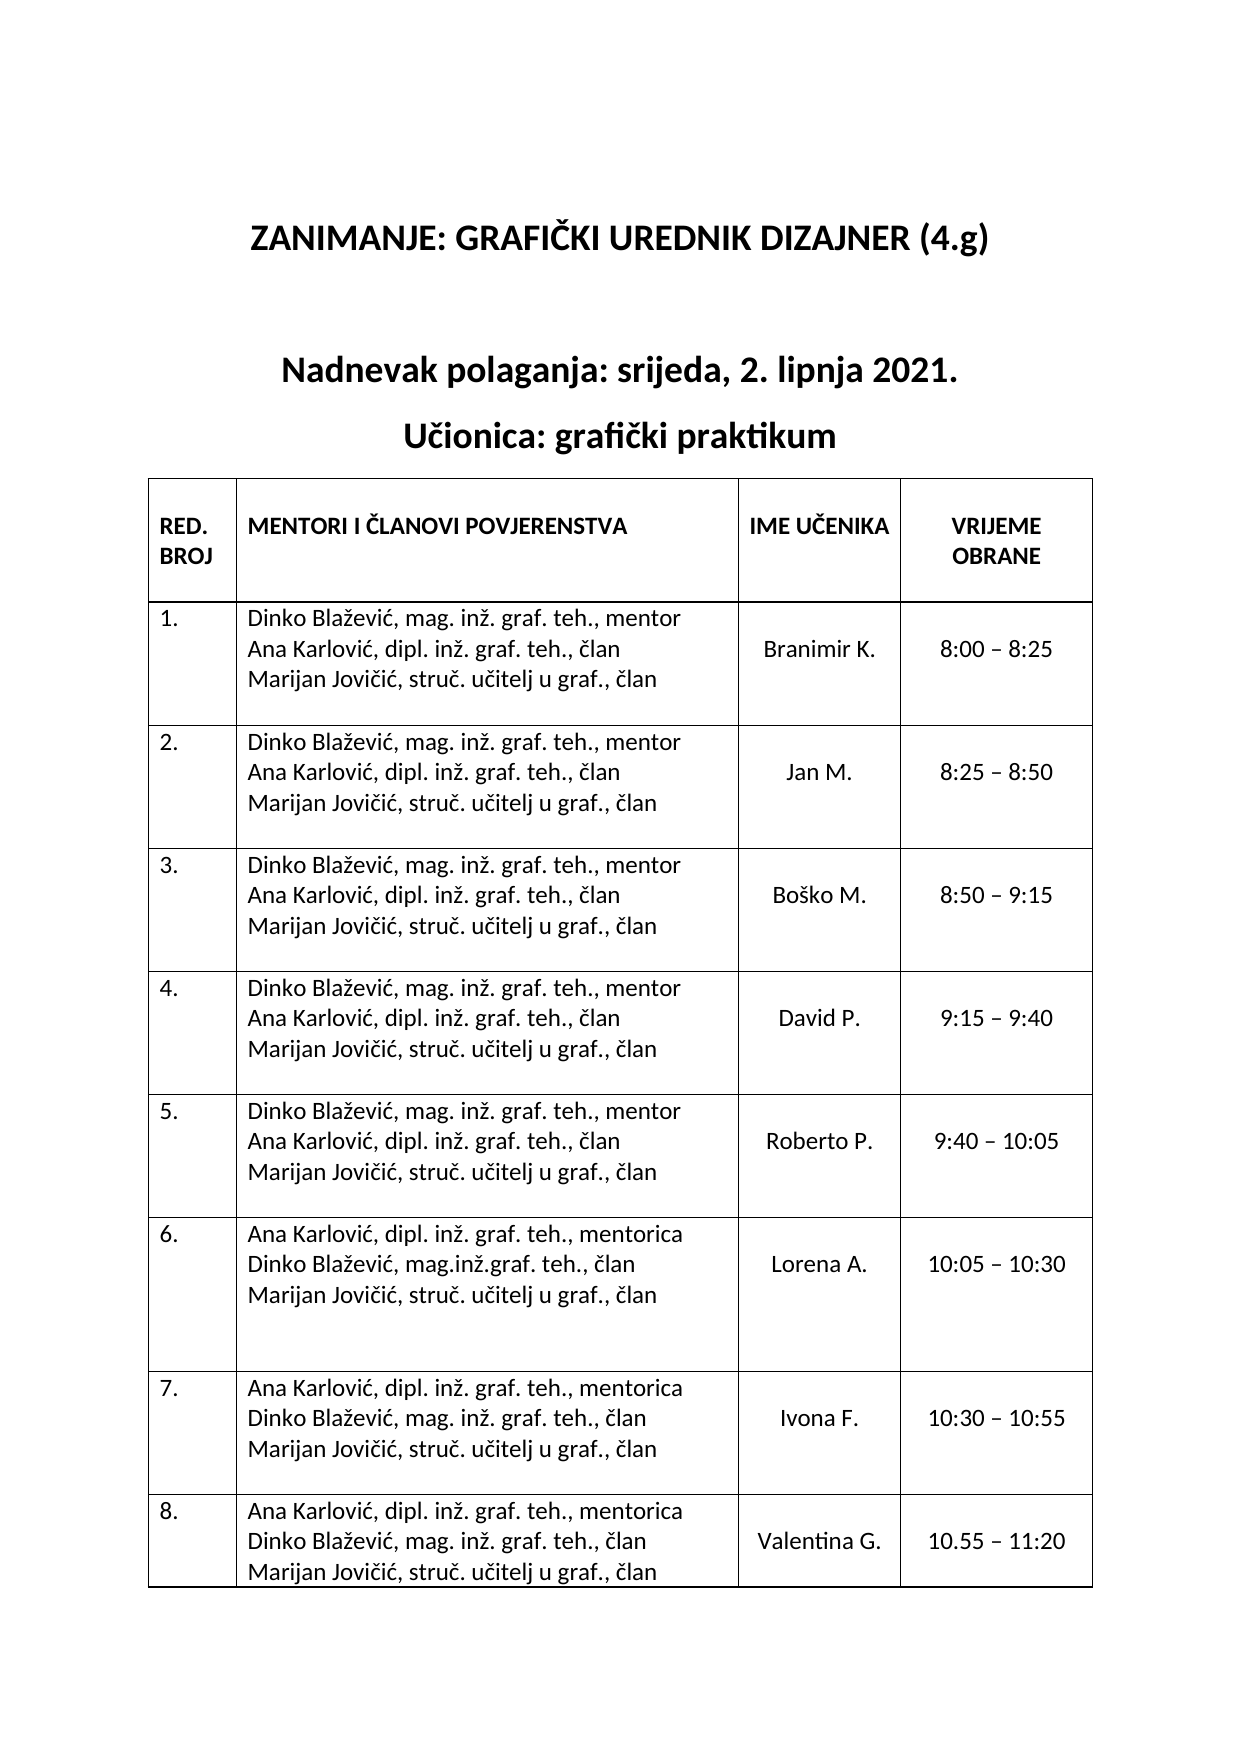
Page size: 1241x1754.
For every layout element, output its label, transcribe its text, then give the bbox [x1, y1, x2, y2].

table_cell 10.55 – 11:20 [901, 1495, 1092, 1586]
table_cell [237, 1495, 738, 1586]
table_cell Jan M. [739, 726, 900, 848]
table_cell 8:00 – 8:25 [901, 603, 1092, 724]
table_cell 8:50 – 9:15 [901, 849, 1092, 971]
text Nadnevak polaganja: srijeda, 2. lipnja 2021. [148, 346, 1093, 392]
table_cell 2. [149, 726, 236, 848]
table_cell 7. [149, 1372, 236, 1494]
table_cell Valentina G. [739, 1495, 900, 1586]
table_cell Dinko Blažević, mag. inž. graf. teh., mentor Ana Karlović, dipl. inž. graf. teh., član Marijan Jovičić, struč. učitelj u graf., član [237, 726, 738, 848]
table_header IME UČENIKA [739, 479, 900, 601]
table_cell 6. [149, 1218, 236, 1371]
table_cell Branimir K. [739, 603, 900, 724]
table_cell Ana Karlović, dipl. inž. graf. teh., mentorica Dinko Blažević, mag. inž. graf. teh., član Marijan Jovičić, struč. učitelj u graf., član [237, 1372, 738, 1494]
table_cell David P. [739, 972, 900, 1094]
table_header RED. BROJ [149, 479, 236, 601]
table_cell Ana Karlović, dipl. inž. graf. teh., mentorica Dinko Blažević, mag.inž.graf. teh., član Marijan Jovičić, struč. učitelj u graf., član [237, 1218, 738, 1371]
table_cell 1. [149, 603, 236, 724]
text Učionica: grafički praktikum [148, 412, 1093, 458]
table_cell 3. [149, 849, 236, 971]
table_cell 8:25 – 8:50 [901, 726, 1092, 848]
table_cell 10:05 – 10:30 [901, 1218, 1092, 1371]
table_cell Dinko Blažević, mag. inž. graf. teh., mentor Ana Karlović, dipl. inž. graf. teh., član Marijan Jovičić, struč. učitelj u graf., član [237, 849, 738, 971]
table_cell Dinko Blažević, mag. inž. graf. teh., mentor Ana Karlović, dipl. inž. graf. teh., član Marijan Jovičić, struč. učitelj u graf., član [237, 1095, 738, 1217]
table_cell Ivona F. [739, 1372, 900, 1494]
table_cell Dinko Blažević, mag. inž. graf. teh., mentor Ana Karlović, dipl. inž. graf. teh., član Marijan Jovičić, struč. učitelj u graf., član [237, 972, 738, 1094]
table_cell 9:40 – 10:05 [901, 1095, 1092, 1217]
table_cell Roberto P. [739, 1095, 900, 1217]
table_cell Lorena A. [739, 1218, 900, 1371]
table_cell Dinko Blažević, mag. inž. graf. teh., mentor Ana Karlović, dipl. inž. graf. teh., član Marijan Jovičić, struč. učitelj u graf., član [237, 603, 738, 724]
table_cell 4. [149, 972, 236, 1094]
table_cell 9:15 – 9:40 [901, 972, 1092, 1094]
table_header MENTORI I ČLANOVI POVJERENSTVA [237, 479, 738, 601]
table_cell Boško M. [739, 849, 900, 971]
table_cell 10:30 – 10:55 [901, 1372, 1092, 1494]
text ZANIMANJE: GRAFIČKI UREDNIK DIZAJNER (4.g) [148, 214, 1093, 259]
table_header VRIJEME OBRANE [901, 479, 1092, 601]
table_cell 8. [149, 1495, 236, 1586]
table_cell 5. [149, 1095, 236, 1217]
